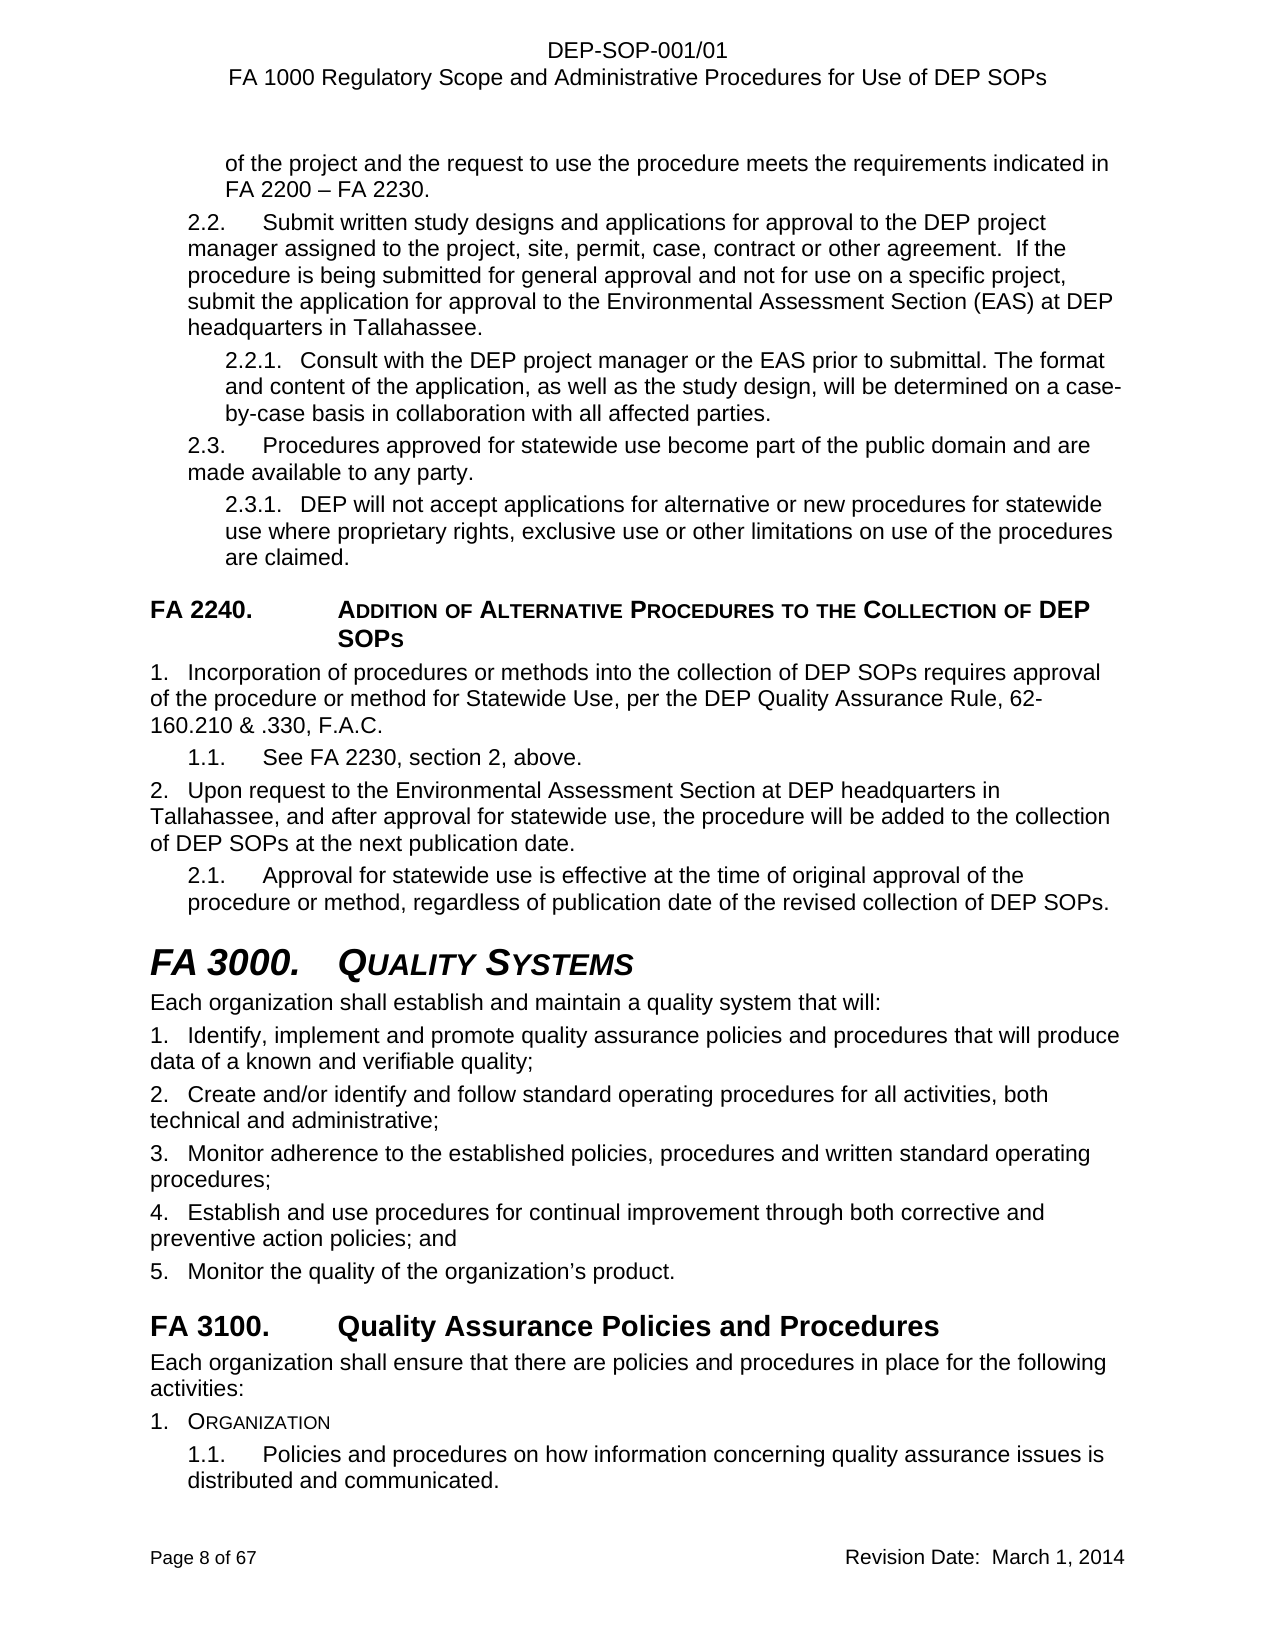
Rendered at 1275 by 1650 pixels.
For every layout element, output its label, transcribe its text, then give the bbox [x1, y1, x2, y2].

text Each organization shall establish and maintain a quality system that will: [150, 989, 1125, 1016]
subtitle Upon request to the Environmental Assessment Section at DEP headquarters in , and after approval for statewide use, the procedure will be added to the collection of DEP SOPs at the next publication date. [150, 777, 1125, 856]
text Each organization shall ensure that there are policies and procedures in place for the following activities: [150, 1349, 1125, 1402]
subtitle Quality Systems [150, 940, 1125, 983]
subtitle Monitor adherence to the established policies, procedures and written standard operating procedures; [150, 1140, 1125, 1193]
subtitle Identify, implement and promote quality assurance policies and procedures that will produce data of a known and verifiable quality; [150, 1022, 1125, 1075]
subtitle Create and/or identify and follow standard operating procedures for all activities, both technical and administrative; [150, 1081, 1125, 1134]
subtitle Establish and use procedures for continual improvement through both corrective and preventive action policies; and [150, 1199, 1125, 1252]
subtitle Addition of Alternative Procedures to the Collection of DEP SOPs [150, 595, 1125, 653]
subtitle Quality Assurance Policies and Procedures [150, 1309, 1125, 1343]
subtitle Incorporation of procedures or methods into the collection of DEP SOPs requires approval of the procedure or method for Statewide Use, per the DEP Quality Assurance Rule, 62-160.210 & .330, F.A.C. [150, 659, 1125, 738]
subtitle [225, 150, 1125, 203]
subtitle Procedures approved for statewide use become part of the public domain and are made available to any party. [187, 432, 1125, 485]
subtitle Consult with the DEP project manager or the EAS prior to submittal. The format and content of the application, as well as the study design, will be determined on a case-by-case basis in collaboration with all affected parties. [225, 347, 1125, 426]
subtitle Policies and procedures on how information concerning quality assurance issues is distributed and communicated. [187, 1441, 1125, 1493]
subtitle Monitor the quality of the organization’s product. [150, 1258, 1125, 1284]
subtitle Submit written study designs and applications for approval to the DEP project manager assigned to the project, site, permit, case, contract or other agreement. If the procedure is being submitted for general approval and not for use on a specific project, submit the application for approval to the Environmental Assessment Section (EAS) at DEP headquarters in . [187, 209, 1125, 341]
subtitle Organization [150, 1408, 1125, 1434]
subtitle DEP will not accept applications for alternative or new procedures for statewide use where proprietary rights, exclusive use or other limitations on use of the procedures are claimed. [225, 491, 1125, 570]
subtitle See FA 2230, section 2, above. [187, 744, 1125, 771]
subtitle Approval for statewide use is effective at the time of original approval of the procedure or method, regardless of publication date of the revised collection of DEP SOPs. [187, 862, 1125, 915]
